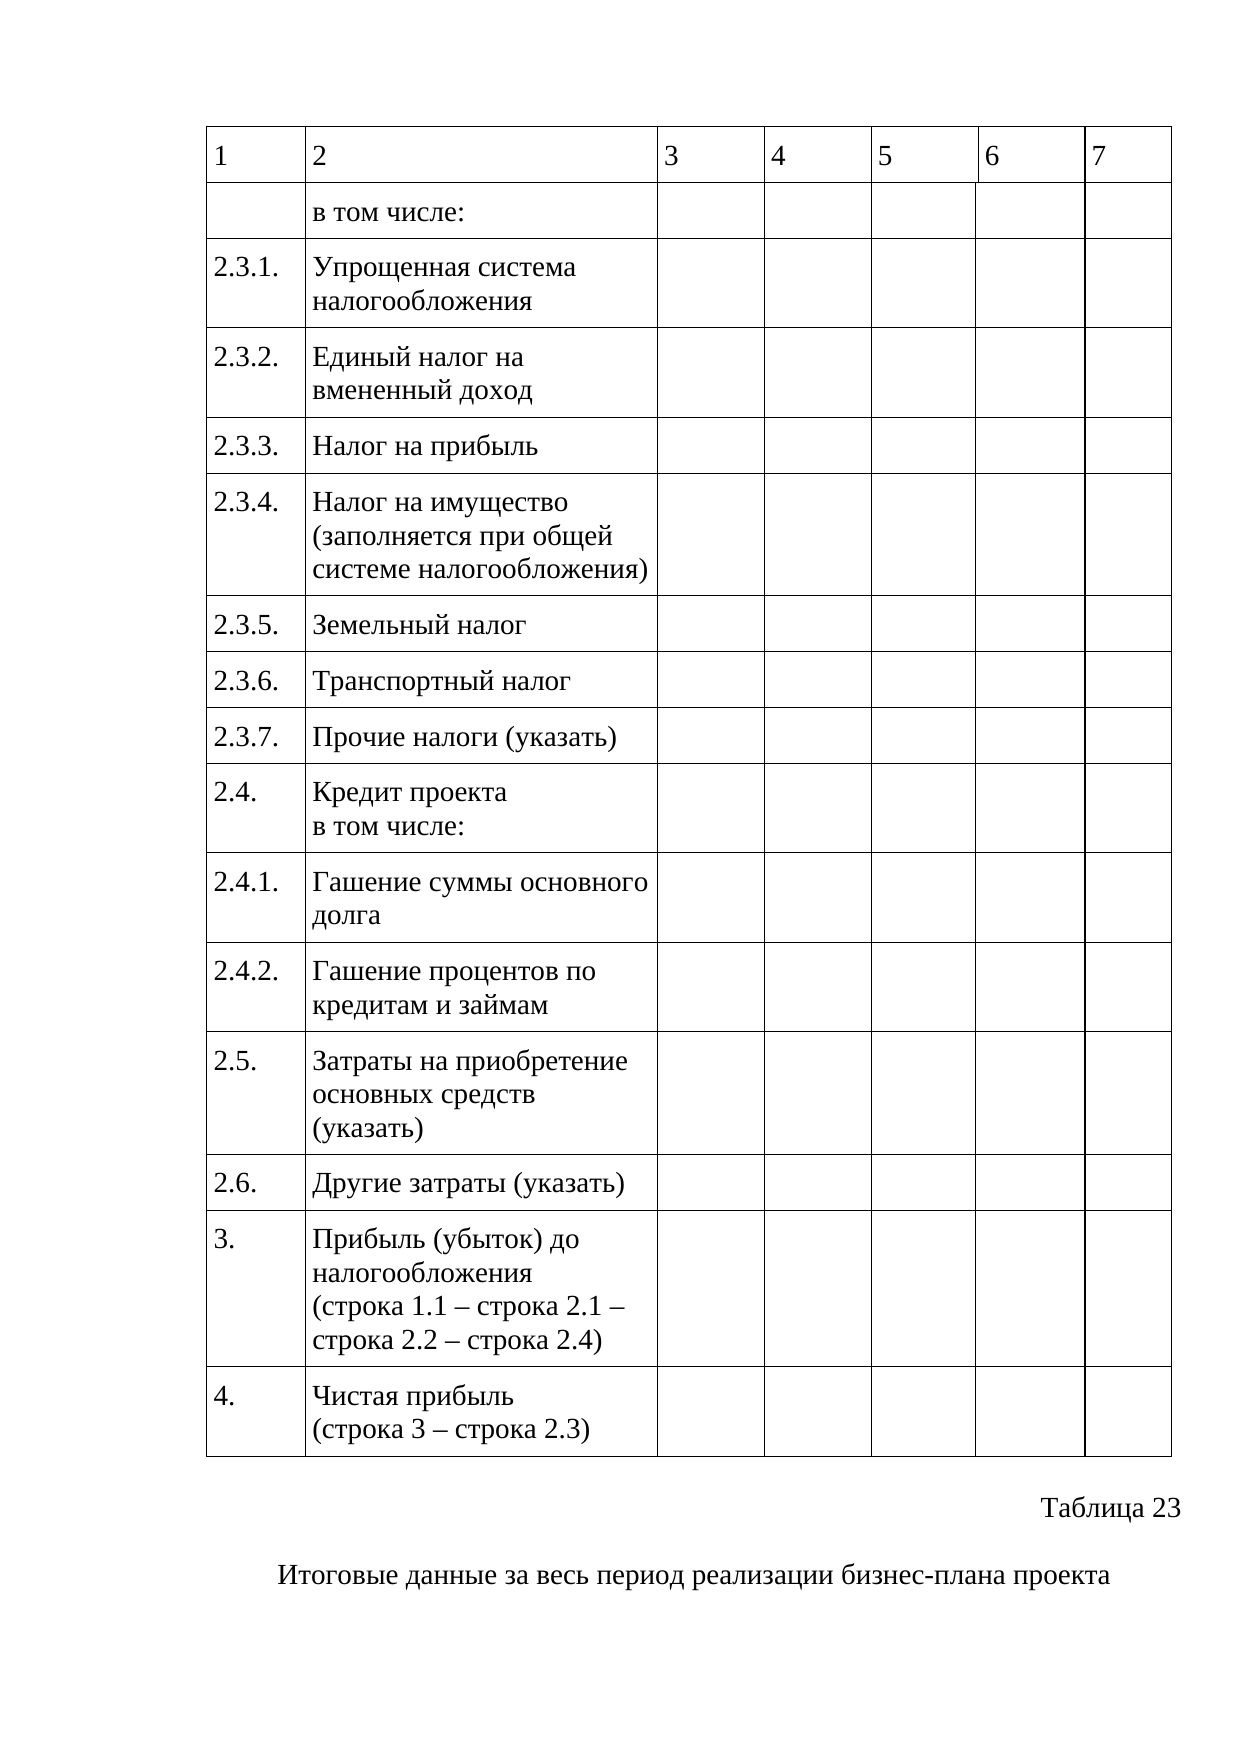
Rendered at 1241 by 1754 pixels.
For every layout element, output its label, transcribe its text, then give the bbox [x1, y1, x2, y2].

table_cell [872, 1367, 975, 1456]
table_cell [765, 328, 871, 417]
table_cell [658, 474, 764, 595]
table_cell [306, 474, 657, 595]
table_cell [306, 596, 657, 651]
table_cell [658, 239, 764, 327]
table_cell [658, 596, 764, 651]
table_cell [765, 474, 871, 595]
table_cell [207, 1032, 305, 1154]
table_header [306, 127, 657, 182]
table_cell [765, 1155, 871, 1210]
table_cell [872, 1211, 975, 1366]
text Итоговые данные за весь период реализации бизнес-плана проекта [207, 1557, 1181, 1591]
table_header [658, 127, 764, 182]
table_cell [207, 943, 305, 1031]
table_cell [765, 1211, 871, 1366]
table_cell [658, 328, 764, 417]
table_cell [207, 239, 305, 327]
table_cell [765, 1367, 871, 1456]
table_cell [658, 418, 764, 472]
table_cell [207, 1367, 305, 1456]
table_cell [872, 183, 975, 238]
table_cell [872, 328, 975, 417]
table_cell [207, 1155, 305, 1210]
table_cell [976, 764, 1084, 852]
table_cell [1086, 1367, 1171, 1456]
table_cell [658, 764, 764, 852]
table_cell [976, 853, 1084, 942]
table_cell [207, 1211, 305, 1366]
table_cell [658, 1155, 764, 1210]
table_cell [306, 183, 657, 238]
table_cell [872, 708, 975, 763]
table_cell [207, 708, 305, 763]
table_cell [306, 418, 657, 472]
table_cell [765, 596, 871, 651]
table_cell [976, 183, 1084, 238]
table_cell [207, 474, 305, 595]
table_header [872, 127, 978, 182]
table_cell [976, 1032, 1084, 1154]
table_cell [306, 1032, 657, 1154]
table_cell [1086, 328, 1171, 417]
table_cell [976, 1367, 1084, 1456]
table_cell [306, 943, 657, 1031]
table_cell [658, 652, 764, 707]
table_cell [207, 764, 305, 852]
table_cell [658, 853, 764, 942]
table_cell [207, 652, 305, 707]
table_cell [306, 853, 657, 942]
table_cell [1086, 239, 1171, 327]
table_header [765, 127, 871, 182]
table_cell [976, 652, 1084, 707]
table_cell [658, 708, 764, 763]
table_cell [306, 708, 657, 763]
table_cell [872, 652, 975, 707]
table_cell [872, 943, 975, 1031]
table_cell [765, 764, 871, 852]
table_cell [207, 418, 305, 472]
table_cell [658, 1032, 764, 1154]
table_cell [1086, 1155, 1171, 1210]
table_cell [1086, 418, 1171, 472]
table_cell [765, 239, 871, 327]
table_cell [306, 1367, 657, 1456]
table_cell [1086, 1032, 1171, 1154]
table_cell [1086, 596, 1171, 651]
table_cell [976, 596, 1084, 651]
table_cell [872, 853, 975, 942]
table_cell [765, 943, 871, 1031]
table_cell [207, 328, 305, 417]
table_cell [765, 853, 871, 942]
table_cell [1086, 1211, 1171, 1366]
text Таблица 23 [207, 1490, 1181, 1524]
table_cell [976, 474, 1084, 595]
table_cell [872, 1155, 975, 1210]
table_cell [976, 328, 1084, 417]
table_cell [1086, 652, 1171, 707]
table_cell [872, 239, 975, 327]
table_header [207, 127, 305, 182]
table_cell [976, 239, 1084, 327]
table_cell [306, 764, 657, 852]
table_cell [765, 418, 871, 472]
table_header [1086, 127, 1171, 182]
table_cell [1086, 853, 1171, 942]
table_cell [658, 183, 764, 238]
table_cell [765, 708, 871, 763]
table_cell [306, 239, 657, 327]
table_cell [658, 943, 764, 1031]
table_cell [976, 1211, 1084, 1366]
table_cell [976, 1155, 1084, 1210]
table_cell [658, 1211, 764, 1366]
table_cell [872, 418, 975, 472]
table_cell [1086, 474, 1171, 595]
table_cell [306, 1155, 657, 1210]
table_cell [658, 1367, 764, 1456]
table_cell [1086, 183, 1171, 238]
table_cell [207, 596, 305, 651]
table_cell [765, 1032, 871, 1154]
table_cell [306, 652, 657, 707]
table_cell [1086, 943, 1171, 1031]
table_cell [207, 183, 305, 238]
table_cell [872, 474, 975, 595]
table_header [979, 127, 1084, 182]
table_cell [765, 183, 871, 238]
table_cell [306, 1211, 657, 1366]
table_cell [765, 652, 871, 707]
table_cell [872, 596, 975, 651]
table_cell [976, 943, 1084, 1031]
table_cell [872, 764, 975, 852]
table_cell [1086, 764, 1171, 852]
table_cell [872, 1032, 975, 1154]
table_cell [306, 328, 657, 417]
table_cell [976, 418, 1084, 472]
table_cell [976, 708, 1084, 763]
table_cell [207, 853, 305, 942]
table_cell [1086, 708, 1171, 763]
